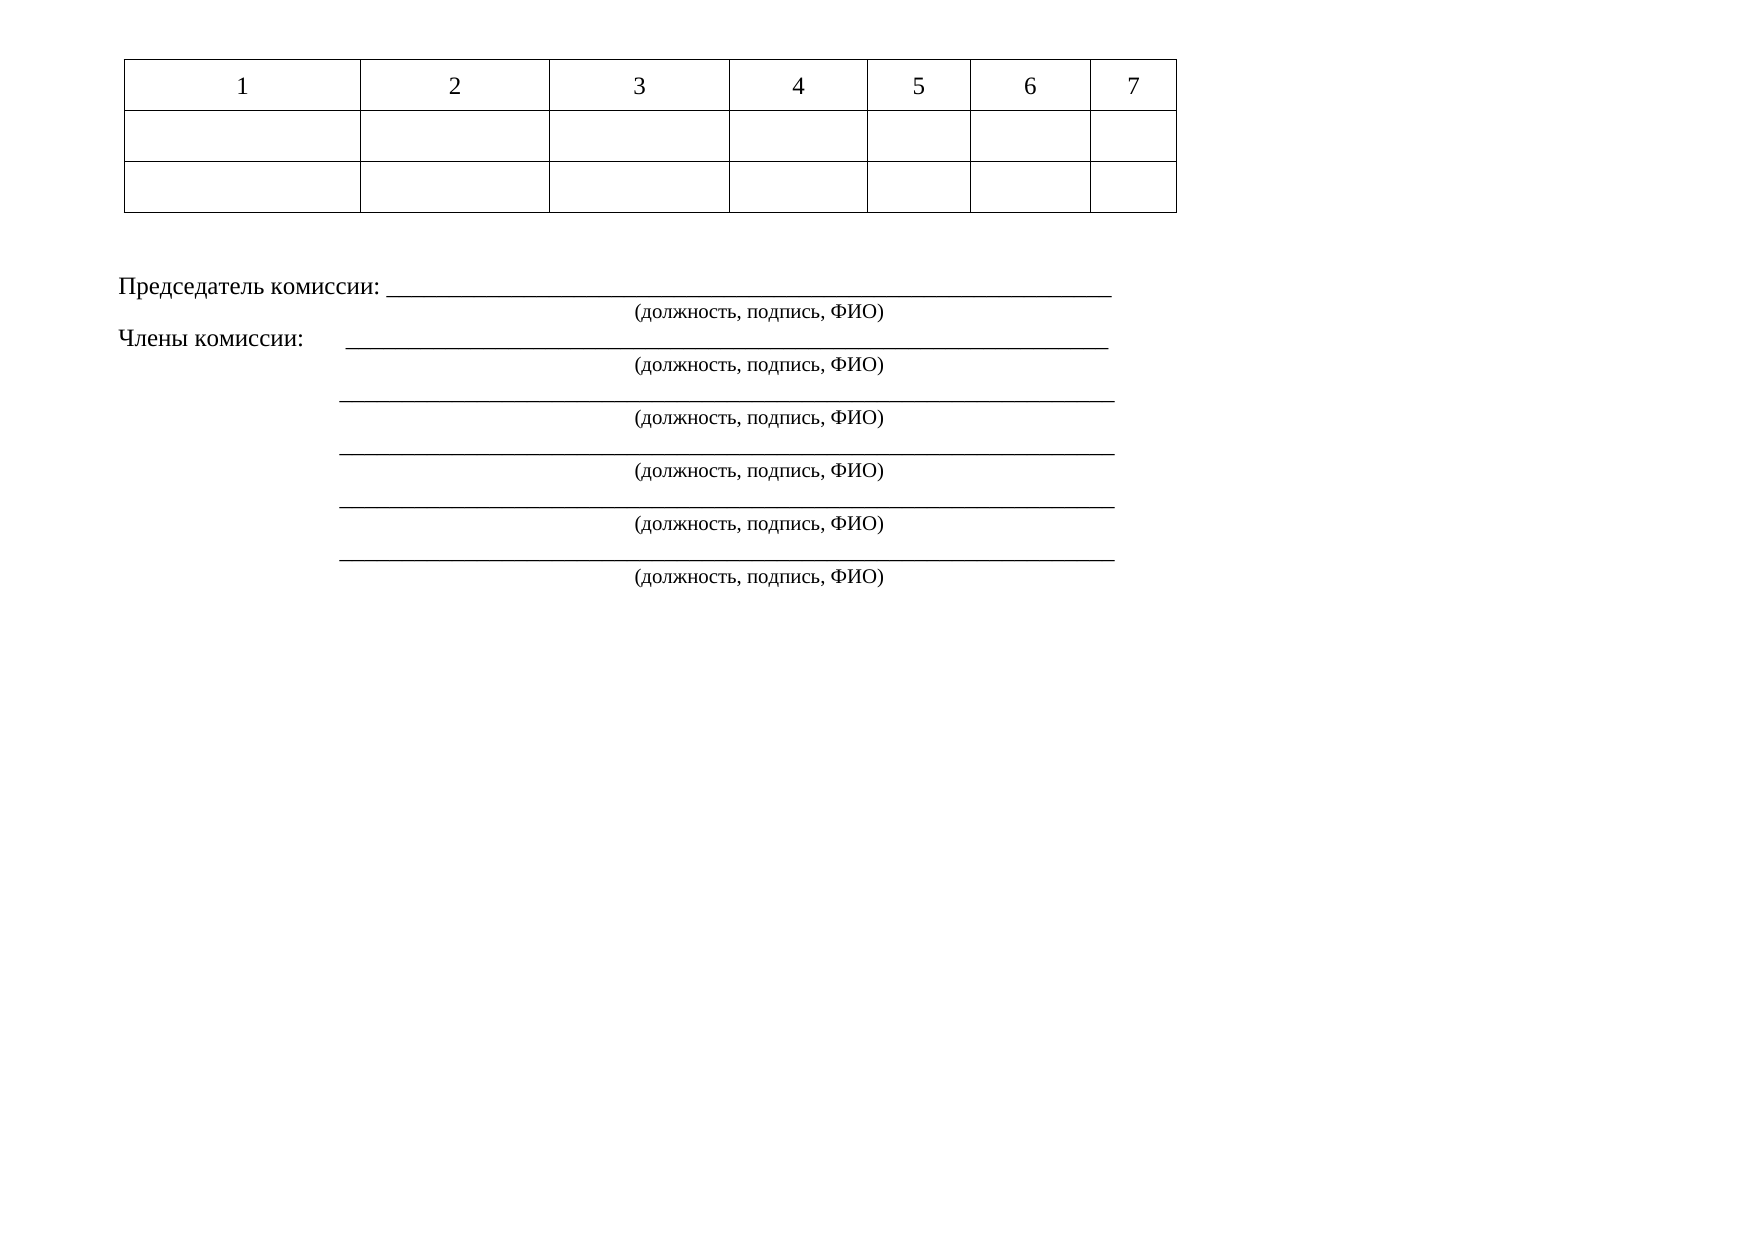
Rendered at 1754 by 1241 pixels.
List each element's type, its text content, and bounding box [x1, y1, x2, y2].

table_cell 7 [1091, 60, 1176, 110]
text Члены комиссии: _____________________________________________________________ [118, 323, 1636, 352]
table_cell 6 [971, 60, 1090, 110]
text Председатель комиссии: __________________________________________________________ [118, 271, 1636, 299]
text ______________________________________________________________ [266, 482, 1636, 511]
table_cell 4 [730, 60, 867, 110]
table_cell [125, 111, 360, 161]
table_cell [868, 111, 970, 161]
text ______________________________________________________________ [266, 535, 1636, 563]
table_cell [1091, 162, 1176, 212]
table_cell [550, 111, 729, 161]
text (должность, подпись, ФИО) [561, 299, 1636, 323]
table_cell [730, 162, 867, 212]
table_cell [361, 162, 549, 212]
text (должность, подпись, ФИО) [561, 458, 1636, 482]
table_cell [971, 111, 1090, 161]
text (должность, подпись, ФИО) [561, 352, 1636, 376]
table_cell 3 [550, 60, 729, 110]
table_cell [1091, 111, 1176, 161]
table_cell 2 [361, 60, 549, 110]
table_cell [971, 162, 1090, 212]
text ______________________________________________________________ [266, 429, 1636, 458]
table_cell [868, 162, 970, 212]
table_cell [730, 111, 867, 161]
table_cell 5 [868, 60, 970, 110]
table_cell [361, 111, 549, 161]
text (должность, подпись, ФИО) [561, 563, 1636, 588]
table_cell [125, 162, 360, 212]
text (должность, подпись, ФИО) [561, 511, 1636, 535]
table_cell [550, 162, 729, 212]
text ______________________________________________________________ [266, 376, 1636, 405]
text (должность, подпись, ФИО) [561, 405, 1636, 429]
table_cell 1 [125, 60, 360, 110]
